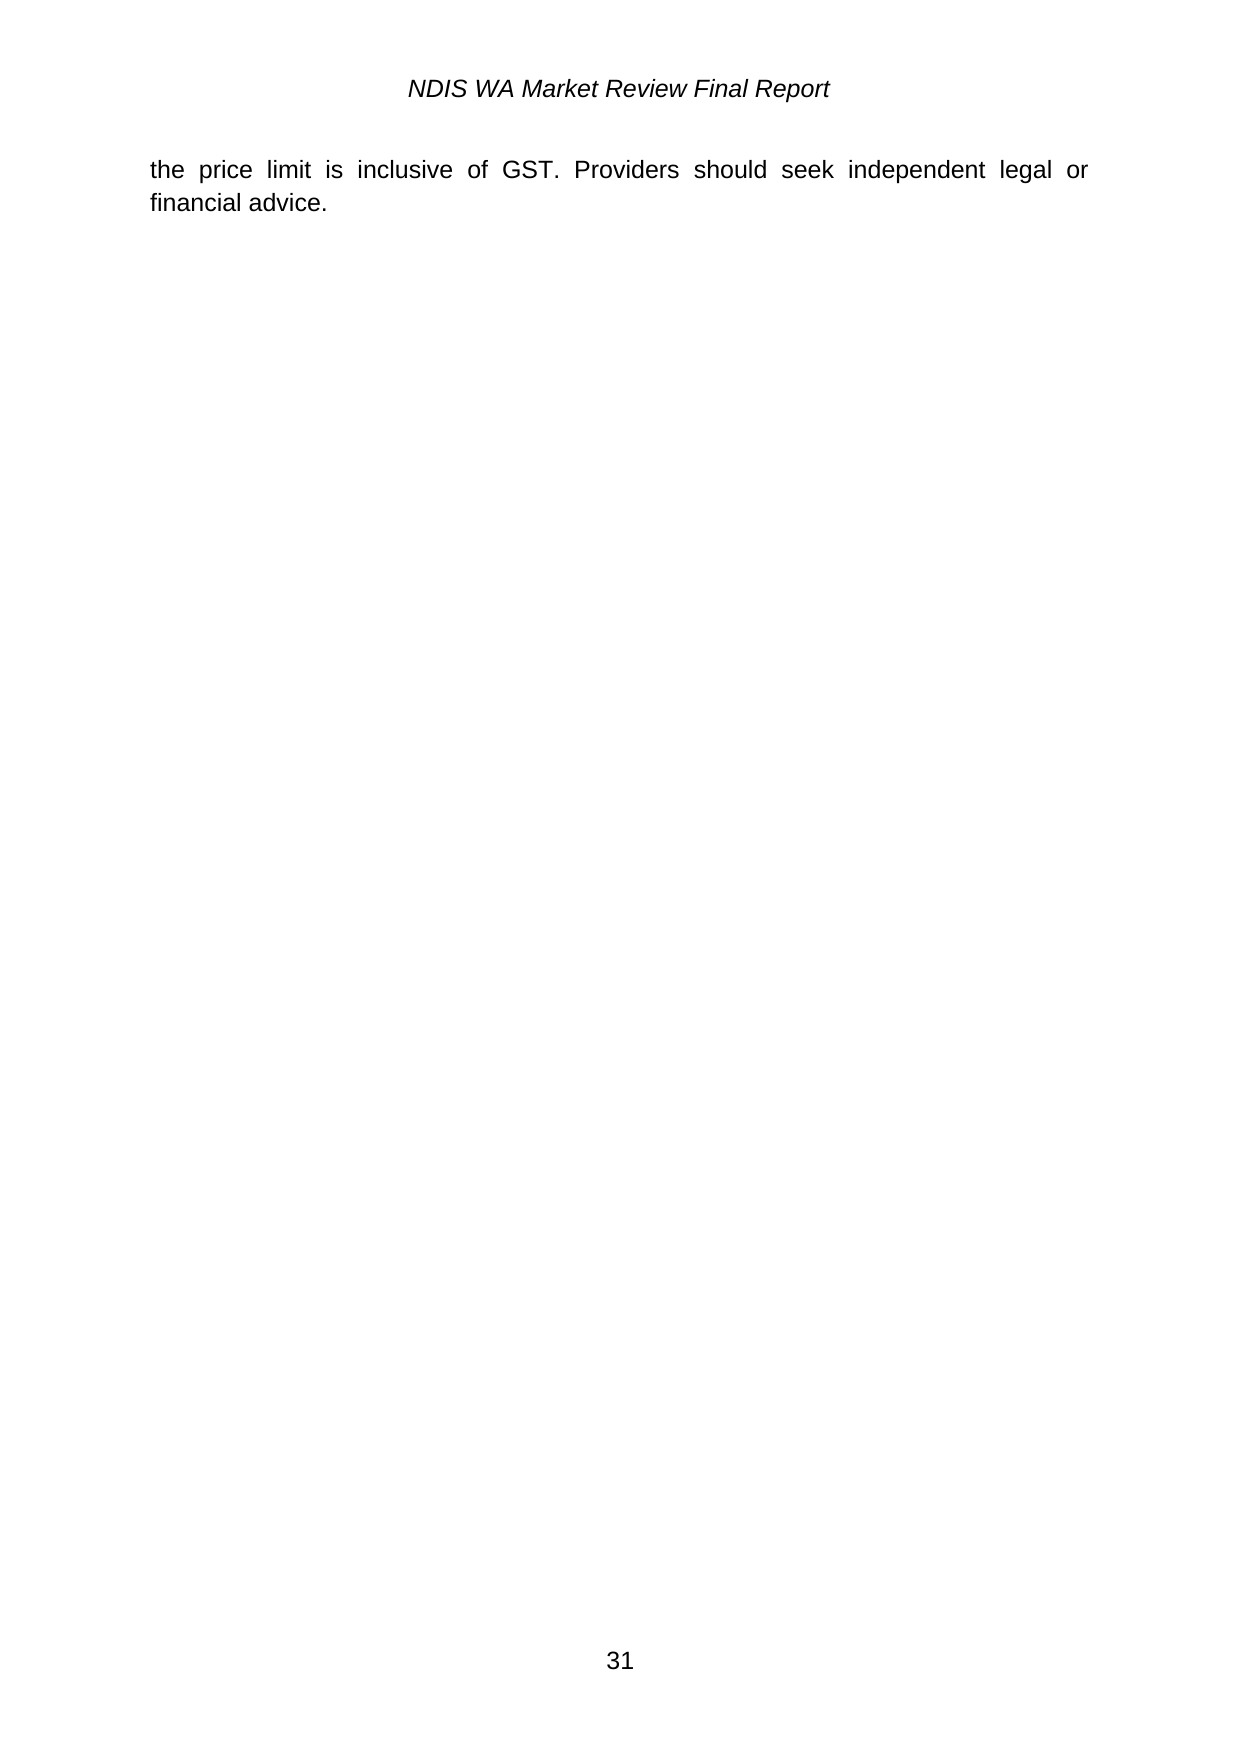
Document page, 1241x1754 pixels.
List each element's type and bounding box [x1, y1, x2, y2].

text [150, 150, 1090, 217]
